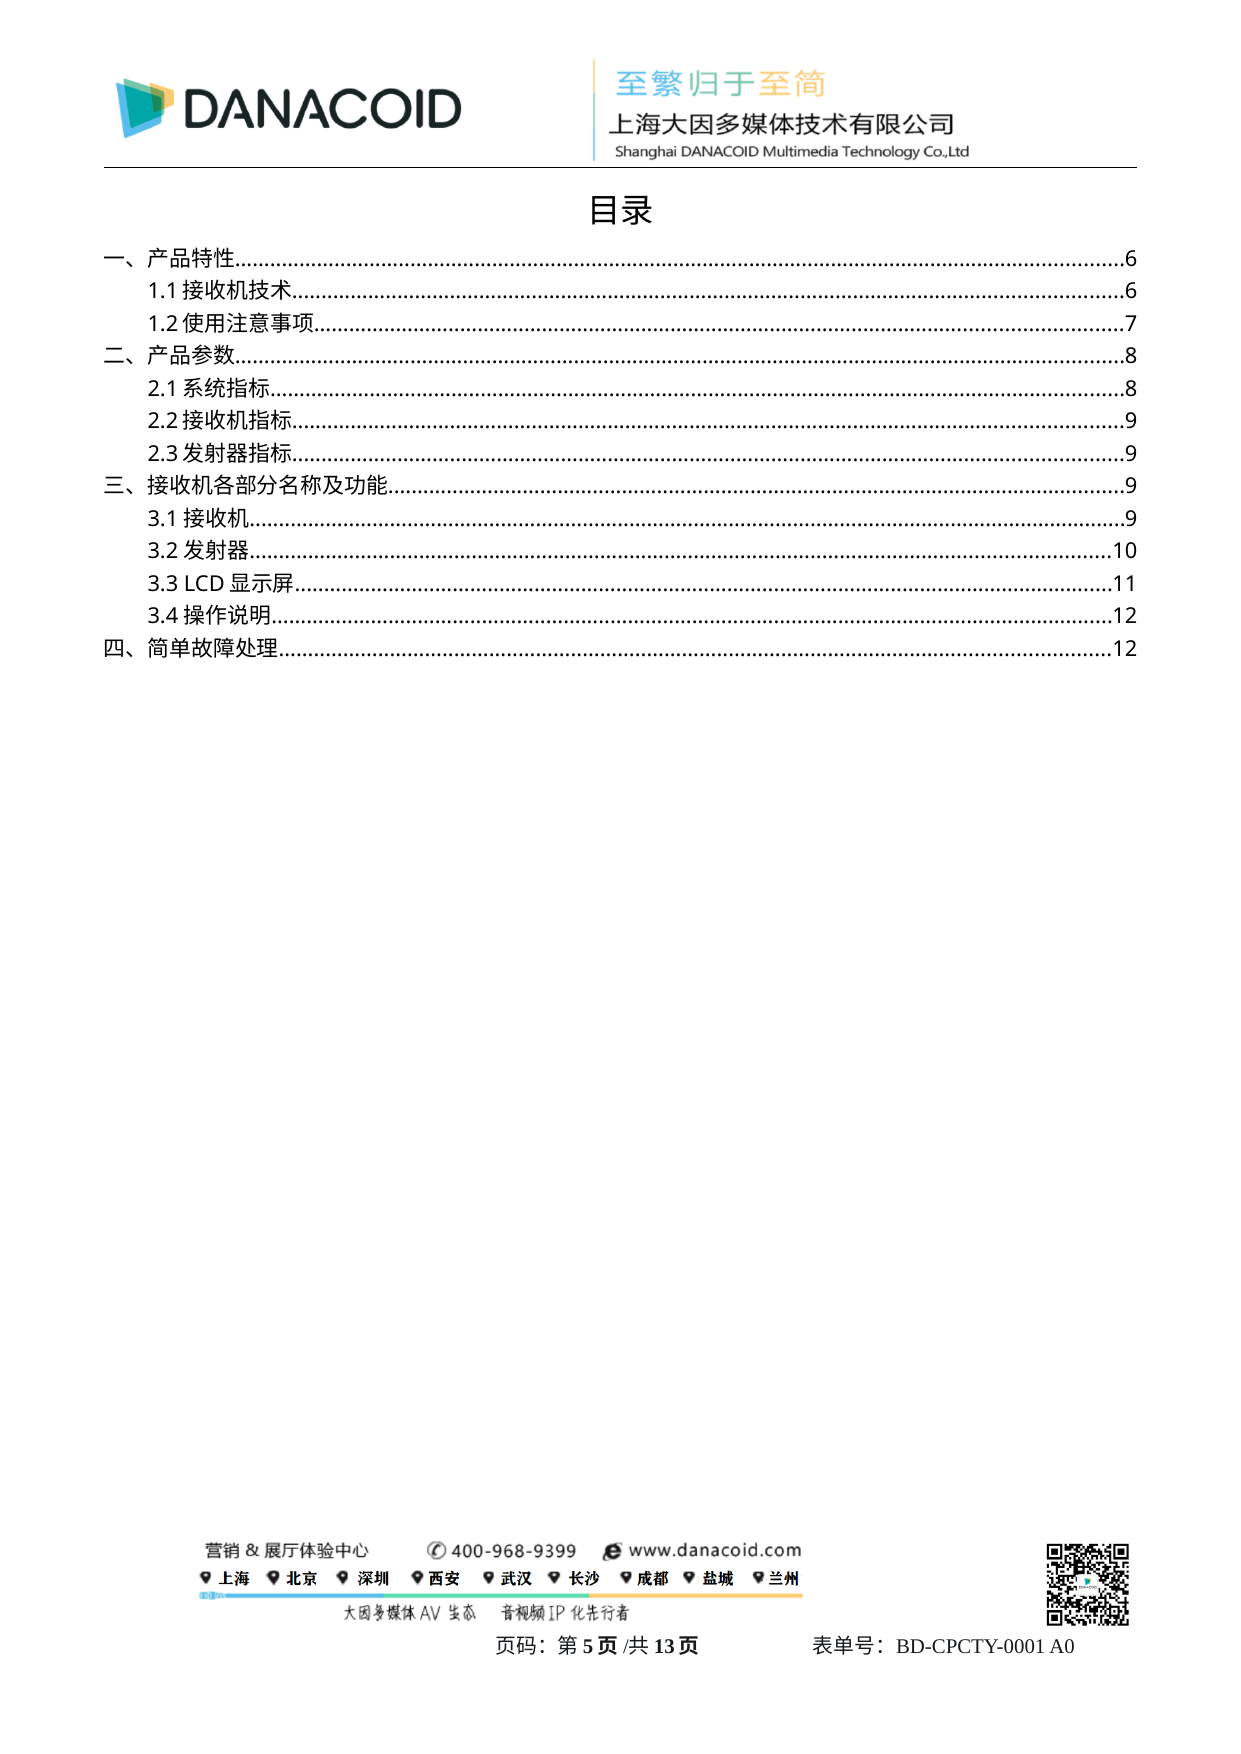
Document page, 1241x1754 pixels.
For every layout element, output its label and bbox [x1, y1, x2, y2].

picture [103, 52, 465, 165]
picture [1040, 1537, 1135, 1632]
picture [587, 47, 978, 165]
picture [196, 1515, 809, 1630]
